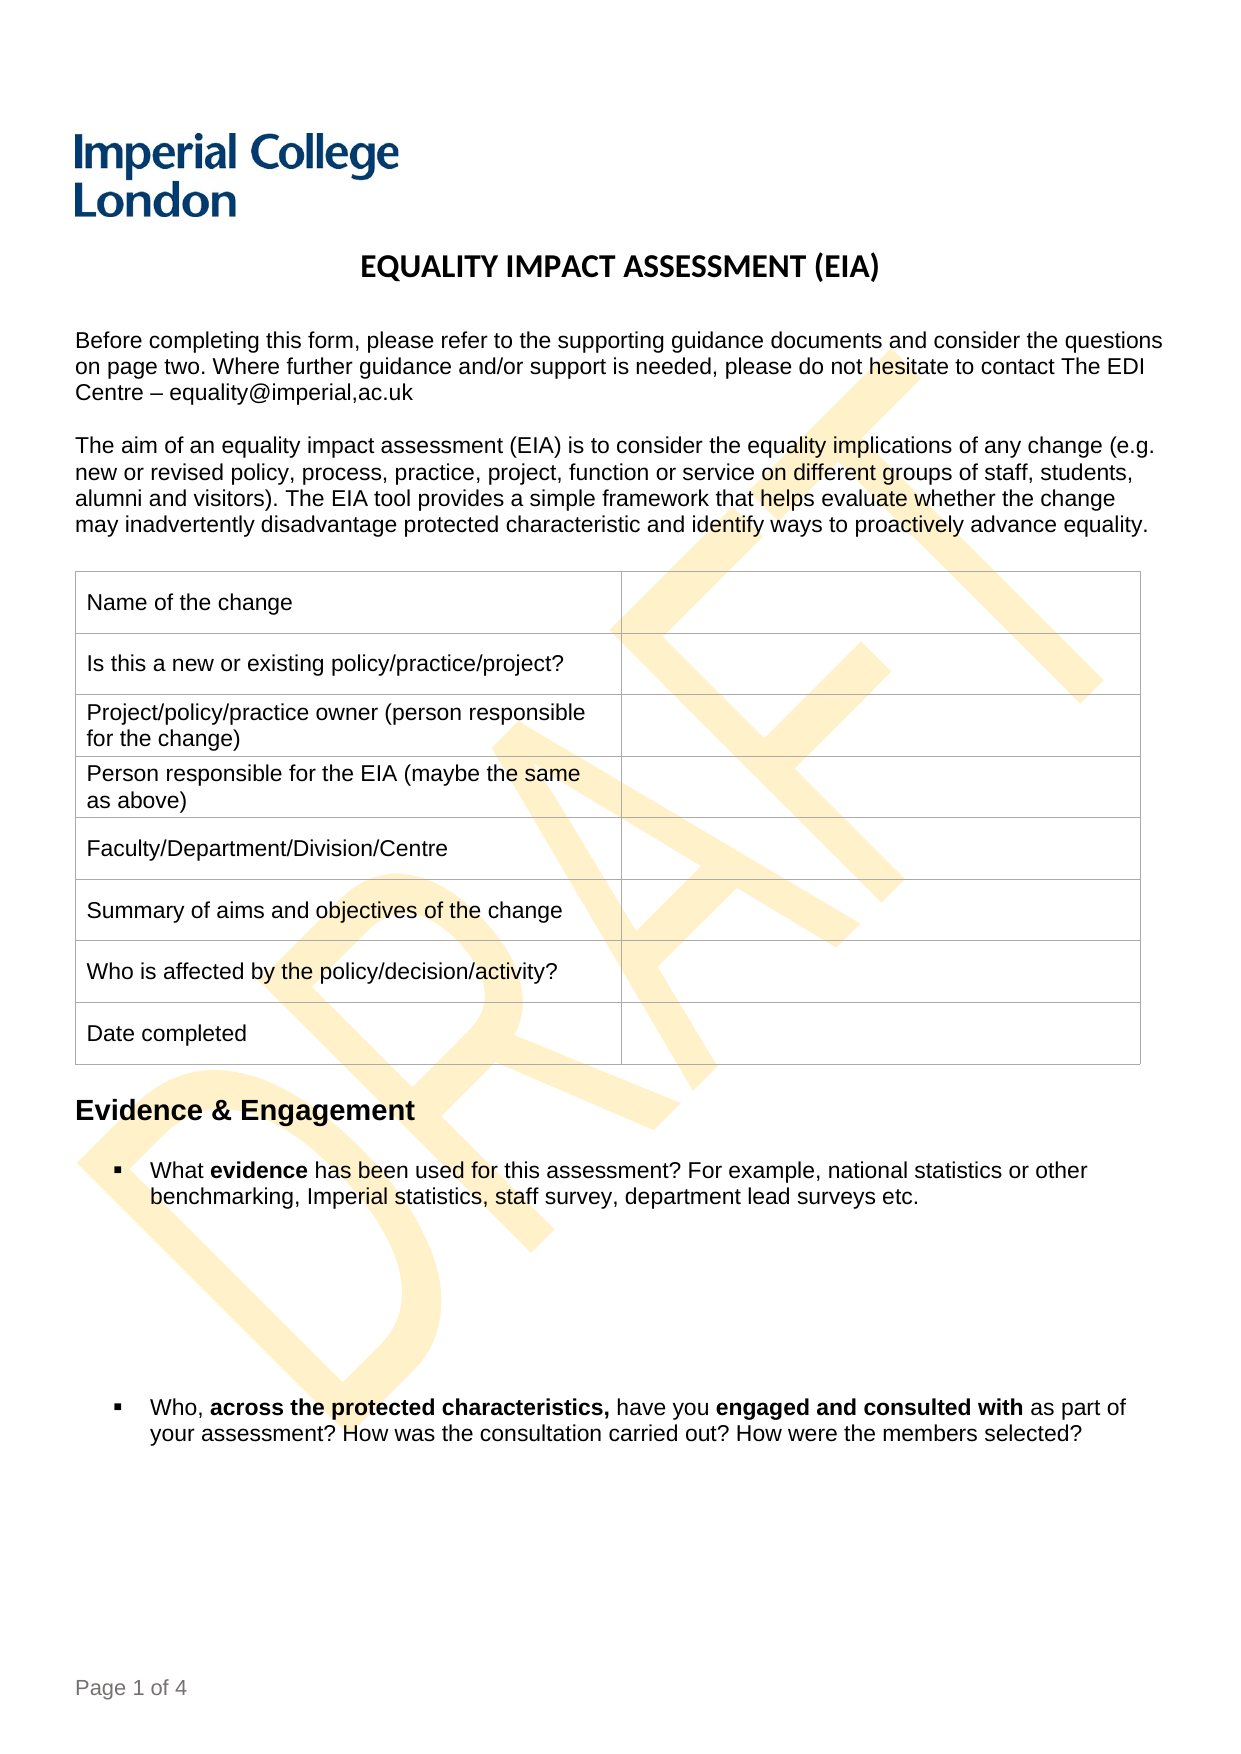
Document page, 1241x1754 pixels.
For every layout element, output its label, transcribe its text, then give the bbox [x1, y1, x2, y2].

table_cell Project/policy/practice owner (person responsible for the change) [76, 695, 621, 756]
table_header Name of the change [76, 572, 621, 633]
text The aim of an equality impact assessment (EIA) is to consider the equality implications of any change (e.g. new or revised policy, process, practice, project, function or service on different groups of staff, students, alumni and visitors). The EIA tool provides a simple framework that helps evaluate whether the change may inadvertently disadvantage protected characteristic and identify ways to proactively advance equality. [75, 432, 1165, 537]
text EQUALITY IMPACT ASSESSMENT (EIA) [75, 245, 1165, 286]
table_cell [622, 757, 1140, 817]
text Before completing this form, please refer to the supporting guidance documents and consider the questions on page two. Where further guidance and/or support is needed, please do not hesitate to contact The EDI Centre – equality@imperial,ac.uk [75, 327, 1165, 406]
table_cell Date completed [76, 1003, 621, 1063]
table_header [622, 572, 1140, 633]
table_cell [622, 880, 1140, 940]
table_cell [622, 695, 1140, 756]
table_cell Is this a new or existing policy/practice/project? [76, 634, 621, 694]
picture [75, 133, 399, 217]
list Who, across the protected characteristics, have you engaged and consulted with as part of your assessment? How was the consultation carried out? How were the members selected? [112, 1394, 1165, 1447]
table_cell [622, 1003, 1140, 1063]
list What evidence has been used for this assessment? For example, national statistics or other benchmarking, Imperial statistics, staff survey, department lead surveys etc. [112, 1157, 1165, 1209]
table_cell [622, 634, 1140, 694]
table_cell [622, 941, 1140, 1002]
table_cell Summary of aims and objectives of the change [76, 880, 621, 940]
table_cell Person responsible for the EIA (maybe the same as above) [76, 757, 621, 817]
text Evidence & Engagement [75, 1093, 1165, 1126]
table_cell Who is affected by the policy/decision/activity? [76, 941, 621, 1002]
table_cell Faculty/Department/Division/Centre [76, 818, 621, 879]
table_cell [622, 818, 1140, 879]
